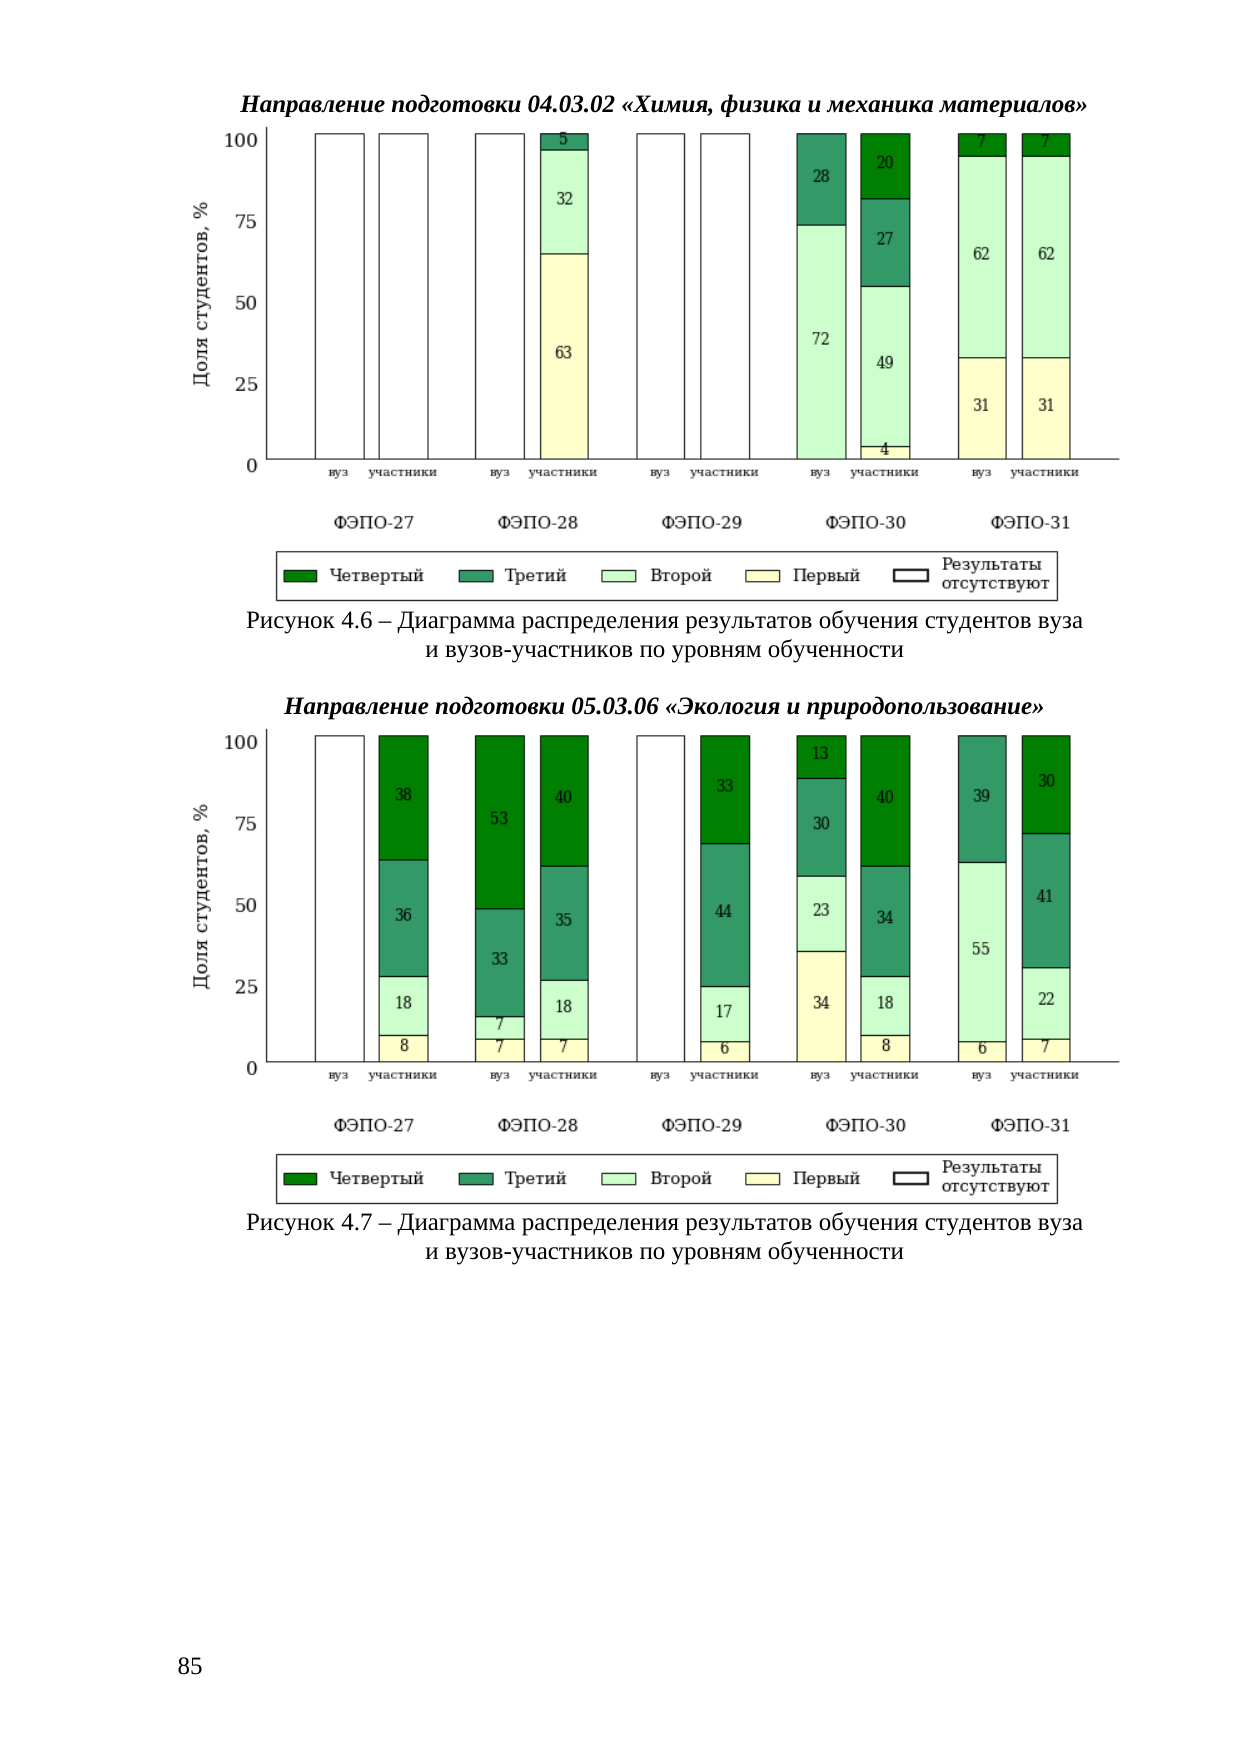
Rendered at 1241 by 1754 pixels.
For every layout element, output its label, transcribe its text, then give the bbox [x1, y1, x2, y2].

picture [191, 720, 1137, 1208]
text Рисунок 4.7 – Диаграмма распределения результатов обучения студентов вуза и вузов-участников по уровням обученности [177, 1207, 1152, 1265]
text Рисунок 4.6 – Диаграмма распределения результатов обучения студентов вуза и вузов-участников по уровням обученности [177, 605, 1152, 662]
picture [191, 117, 1137, 605]
